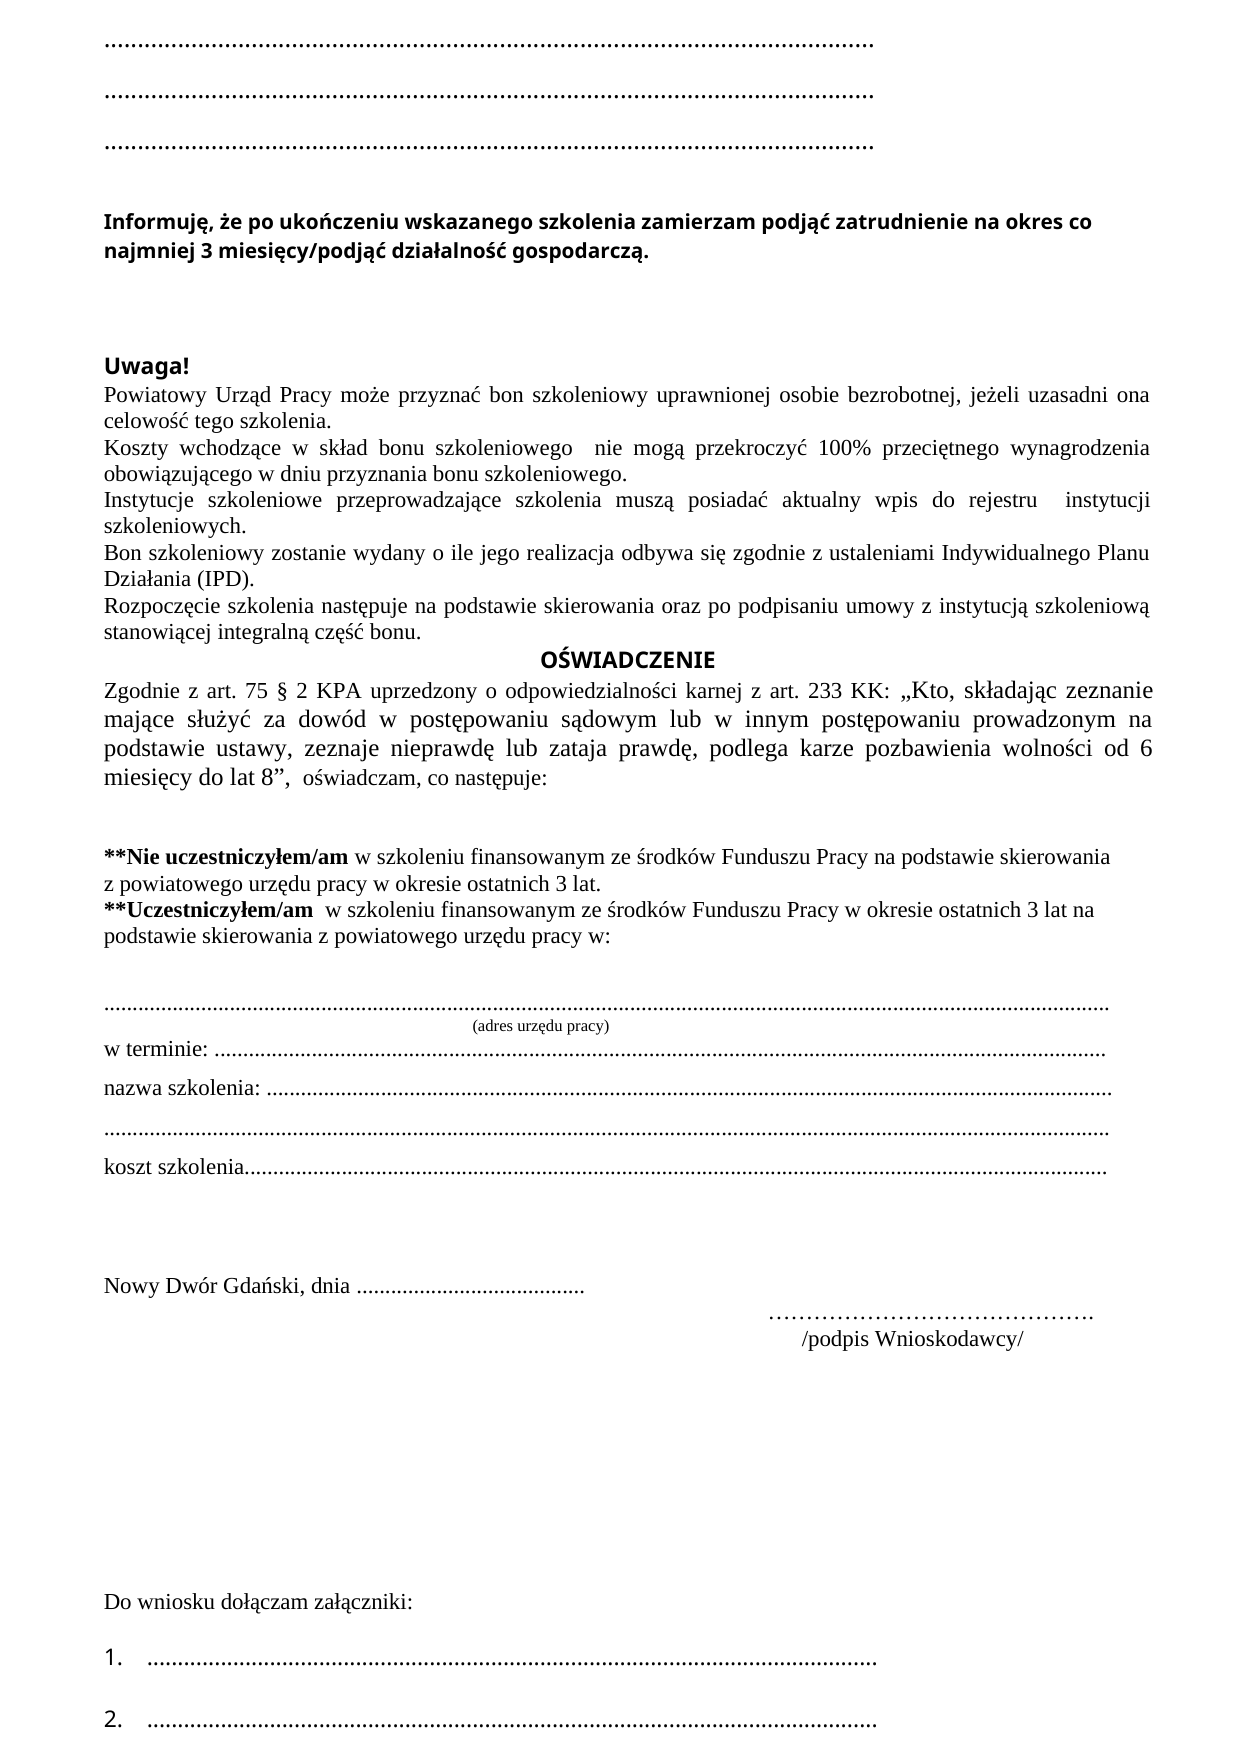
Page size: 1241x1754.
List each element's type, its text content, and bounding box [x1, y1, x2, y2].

text ................................................................................................................................................................................ [103, 989, 1152, 1016]
text **Nie uczestniczyłem/am w szkoleniu finansowanym ze środków Funduszu Pracy na podstawie skierowania z powiatowego urzędu pracy w okresie ostatnich 3 lat. [103, 843, 1152, 896]
text koszt szkolenia....................................................................................................................................................... [103, 1153, 1152, 1180]
text Uwaga! [103, 349, 1152, 381]
text Informuję, że po ukończeniu wskazanego szkolenia zamierzam podjąć zatrudnienie na okres co najmniej 3 miesięcy/podjąć działalność gospodarczą. [103, 207, 1152, 264]
text nazwa szkolenia: .................................................................................................................................................... [103, 1074, 1152, 1101]
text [103, 20, 1152, 54]
text /podpis Wnioskodawcy/ [103, 1325, 1152, 1351]
text (adres urzędu pracy) [398, 1016, 1152, 1035]
text Instytucje szkoleniowe przeprowadzające szkolenia muszą posiadać aktualny wpis do rejestru instytucji szkoleniowych. [103, 486, 1152, 539]
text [103, 71, 1152, 105]
text OŚWIADCZENIE [103, 644, 1152, 676]
text ……………………………………. [103, 1298, 1152, 1325]
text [103, 122, 1152, 156]
text Rozpoczęcie szkolenia następuje na podstawie skierowania oraz po podpisaniu umowy z instytucją szkoleniową stanowiącej integralną część bonu. [103, 592, 1152, 644]
text **Uczestniczyłem/am w szkoleniu finansowanym ze środków Funduszu Pracy w okresie ostatnich 3 lat na podstawie skierowania z powiatowego urzędu pracy w: [103, 896, 1152, 949]
text w terminie: ............................................................................................................................................................ [103, 1035, 1152, 1061]
text 1. ....................................................................................................................... [103, 1641, 1152, 1672]
text Nowy Dwór Gdański, dnia ........................................ [103, 1272, 1152, 1298]
text Do wniosku dołączam załączniki: [103, 1588, 1152, 1614]
text Zgodnie z art. 75 § 2 KPA uprzedzony o odpowiedzialności karnej z art. 233 KK: „Kto, składając zeznanie mające służyć za dowód w postępowaniu sądowym lub w innym postępowaniu prowadzonym na podstawie ustawy, zeznaje nieprawdę lub zataja prawdę, podlega karze pozbawienia wolności od 6 miesięcy do lat 8”, oświadczam, co następuje: [103, 676, 1153, 791]
text Bon szkoleniowy zostanie wydany o ile jego realizacja odbywa się zgodnie z ustaleniami Indywidualnego Planu Działania (IPD). [103, 539, 1152, 592]
text ................................................................................................................................................................................ [103, 1114, 1152, 1140]
text 2. ....................................................................................................................... [103, 1703, 1152, 1735]
text Powiatowy Urząd Pracy może przyznać bon szkoleniowy uprawnionej osobie bezrobotnej, jeżeli uzasadni ona celowość tego szkolenia. [103, 381, 1152, 433]
text Koszty wchodzące w skład bonu szkoleniowego nie mogą przekroczyć 100% przeciętnego wynagrodzenia obowiązującego w dniu przyznania bonu szkoleniowego. [103, 433, 1152, 486]
